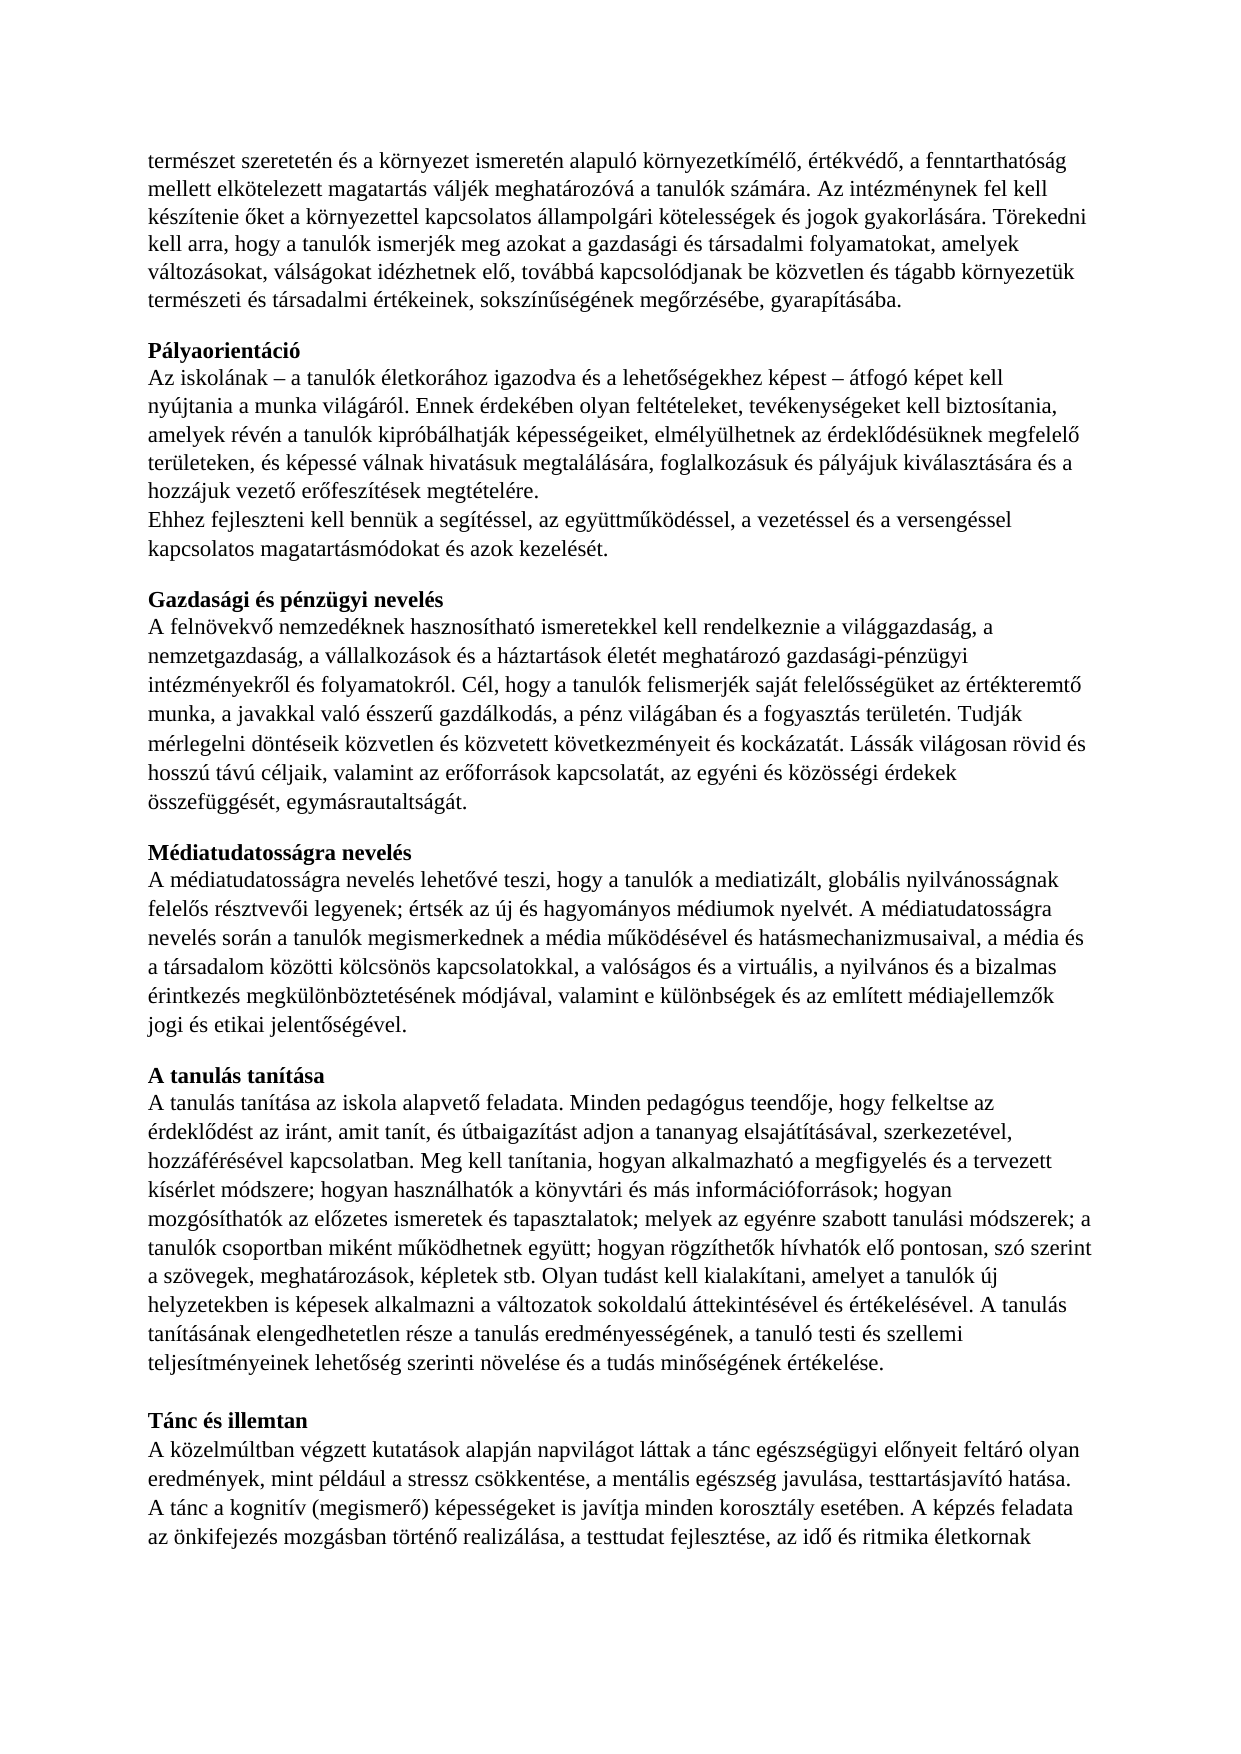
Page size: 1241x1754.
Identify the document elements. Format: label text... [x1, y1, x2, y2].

text Tánc és illemtan [148, 1407, 1093, 1434]
text A médiatudatosságra nevelés lehetővé teszi, hogy a tanulók a mediatizált, globális nyilvánosságnak felelős résztvevői legyenek; értsék az új és hagyományos médiumok nyelvét. A médiatudatosságra nevelés során a tanulók megismerkednek a média működésével és hatásmechanizmusaival, a média és a társadalom közötti kölcsönös kapcsolatokkal, a valóságos és a virtuális, a nyilvános és a bizalmas érintkezés megkülönböztetésének módjával, valamint e különbségek és az említett médiajellemzők jogi és etikai jelentőségével. [148, 866, 1093, 1037]
text A tanulás tanítása az iskola alapvető feladata. Minden pedagógus teendője, hogy felkeltse az érdeklődést az iránt, amit tanít, és útbaigazítást adjon a tananyag elsajátításával, szerkezetével, hozzáférésével kapcsolatban. Meg kell tanítania, hogyan alkalmazható a megfigyelés és a tervezett kísérlet módszere; hogyan használhatók a könyvtári és más információforrások; hogyan mozgósíthatók az előzetes ismeretek és tapasztalatok; melyek az egyénre szabott tanulási módszerek; a tanulók csoportban miként működhetnek együtt; hogyan rögzíthetők hívhatók elő pontosan, szó szerint a szövegek, meghatározások, képletek stb. Olyan tudást kell kialakítani, amelyet a tanulók új helyzetekben is képesek alkalmazni a változatok sokoldalú áttekintésével és értékelésével. A tanulás tanításának elengedhetetlen része a tanulás eredményességének, a tanuló testi és szellemi teljesítményeinek lehetőség szerinti növelése és a tudás minőségének értékelése. [148, 1089, 1093, 1376]
text Médiatudatosságra nevelés [148, 839, 1093, 865]
text A tanulás tanítása [148, 1062, 1093, 1088]
text Gazdasági és pénzügyi nevelés [148, 586, 1093, 612]
text Az iskolának – a tanulók életkorához igazodva és a lehetőségekhez képest – átfogó képet kell nyújtania a munka világáról. Ennek érdekében olyan feltételeket, tevékenységeket kell biztosítania, amelyek révén a tanulók kipróbálhatják képességeiket, elmélyülhetnek az érdeklődésüknek megfelelő területeken, és képessé válnak hivatásuk megtalálására, foglalkozásuk és pályájuk kiválasztására és a hozzájuk vezető erőfeszítések megtételére. [148, 364, 1093, 504]
text Pályaorientáció [148, 337, 1093, 363]
text Ehhez fejleszteni kell bennük a segítéssel, az együttműködéssel, a vezetéssel és a versengéssel kapcsolatos magatartásmódokat és azok kezelését. [148, 506, 1093, 562]
text természet szeretetén és a környezet ismeretén alapuló környezetkímélő, értékvédő, a fenntarthatóság mellett elkötelezett magatartás váljék meghatározóvá a tanulók számára. Az intézménynek fel kell készítenie őket a környezettel kapcsolatos állampolgári kötelességek és jogok gyakorlására. Törekedni kell arra, hogy a tanulók ismerjék meg azokat a gazdasági és társadalmi folyamatokat, amelyek változásokat, válságokat idézhetnek elő, továbbá kapcsolódjanak be közvetlen és tágabb környezetük természeti és társadalmi értékeinek, sokszínűségének megőrzésébe, gyarapításába. [148, 148, 1093, 312]
text A felnövekvő nemzedéknek hasznosítható ismeretekkel kell rendelkeznie a világgazdaság, a nemzetgazdaság, a vállalkozások és a háztartások életét meghatározó gazdasági-pénzügyi intézményekről és folyamatokról. Cél, hogy a tanulók felismerjék saját felelősségüket az értékteremtő munka, a javakkal való ésszerű gazdálkodás, a pénz világában és a fogyasztás területén. Tudják mérlegelni döntéseik közvetlen és közvetett következményeit és kockázatát. Lássák világosan rövid és hosszú távú céljaik, valamint az erőforrások kapcsolatát, az egyéni és közösségi érdekek összefüggését, egymásrautaltságát. [148, 613, 1093, 814]
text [148, 1436, 1093, 1549]
